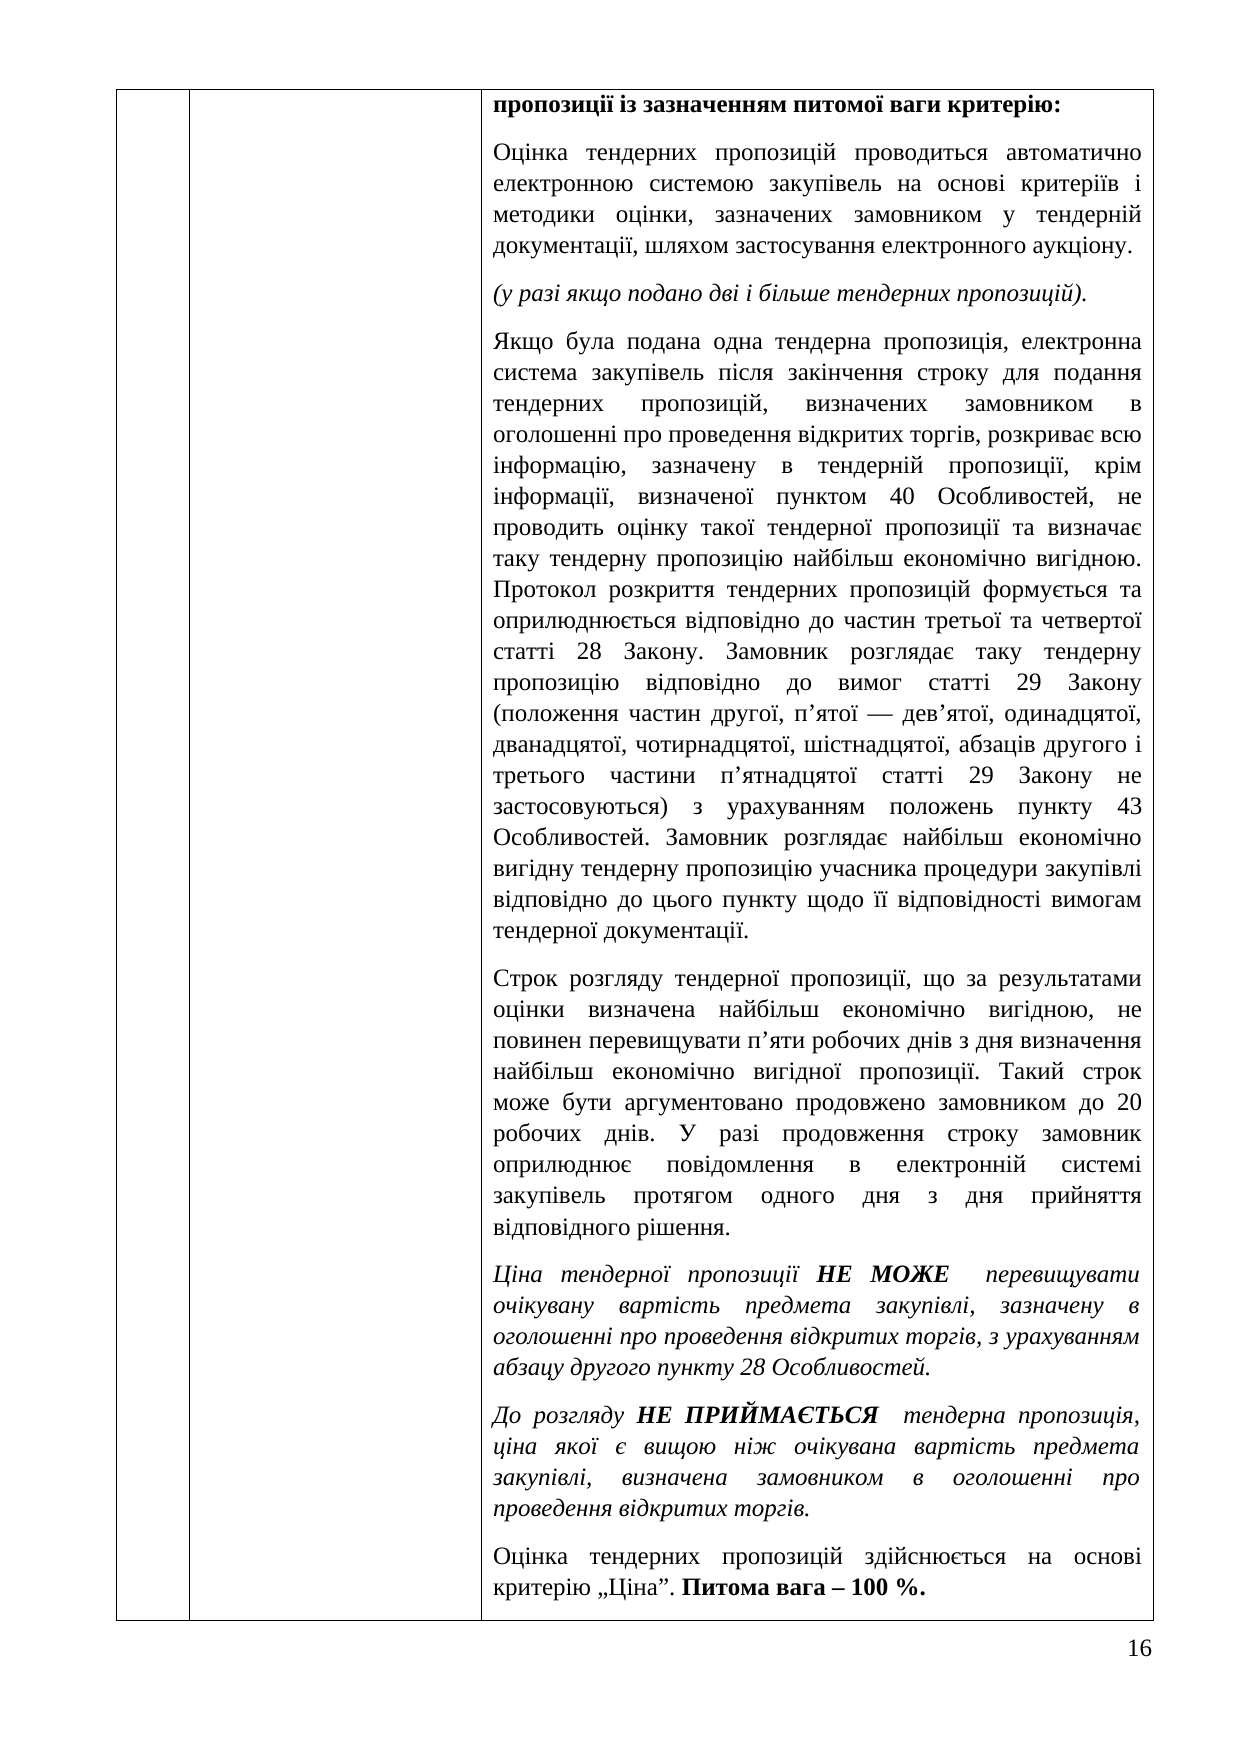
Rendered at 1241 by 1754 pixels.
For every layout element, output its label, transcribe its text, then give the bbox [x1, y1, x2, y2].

table_cell 1 [117, 90, 189, 1619]
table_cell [482, 90, 1153, 1619]
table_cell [190, 90, 481, 1619]
